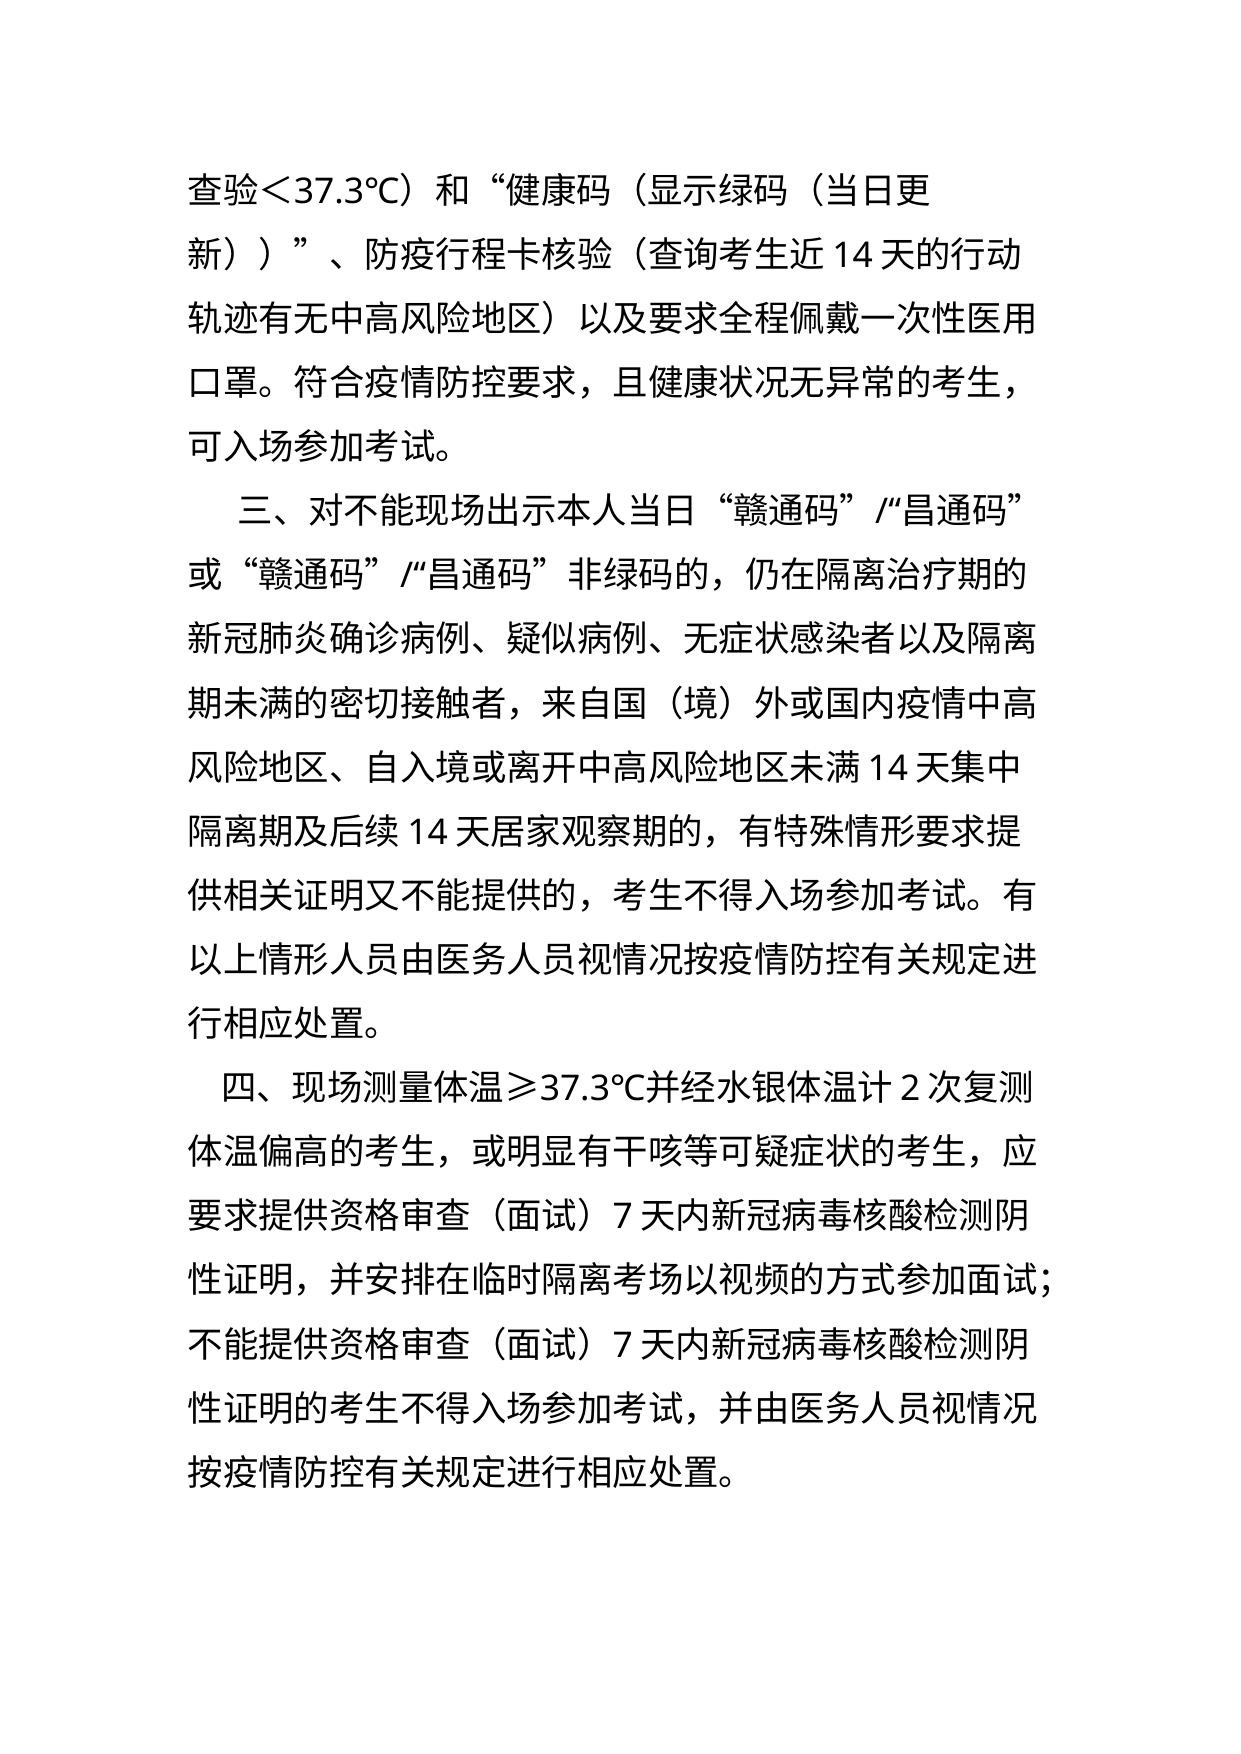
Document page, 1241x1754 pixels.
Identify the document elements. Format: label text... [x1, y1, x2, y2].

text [187, 162, 1053, 470]
text 三、对不能现场出示本人当日“赣通码”/“昌通码”或“赣通码”/“昌通码”非绿码的，仍在隔离治疗期的新冠肺炎确诊病例、疑似病例、无症状感染者以及隔离期未满的密切接触者，来自国（境）外或国内疫情中高风险地区、自入境或离开中高风险地区未满14天集中隔离期及后续14天居家观察期的，有特殊情形要求提供相关证明又不能提供的，考生不得入场参加考试。有以上情形人员由医务人员视情况按疫情防控有关规定进行相应处置。 四、现场测量体温≥37.3℃并经水银体温计2次复测体温偏高的考生，或明显有干咳等可疑症状的考生，应要求提供资格审查（面试）7天内新冠病毒核酸检测阴性证明，并安排在临时隔离考场以视频的方式参加面试；不能提供资格审查（面试）7天内新冠病毒核酸检测阴性证明的考生不得入场参加考试，并由医务人员视情况按疫情防控有关规定进行相应处置。 [187, 482, 1053, 1495]
